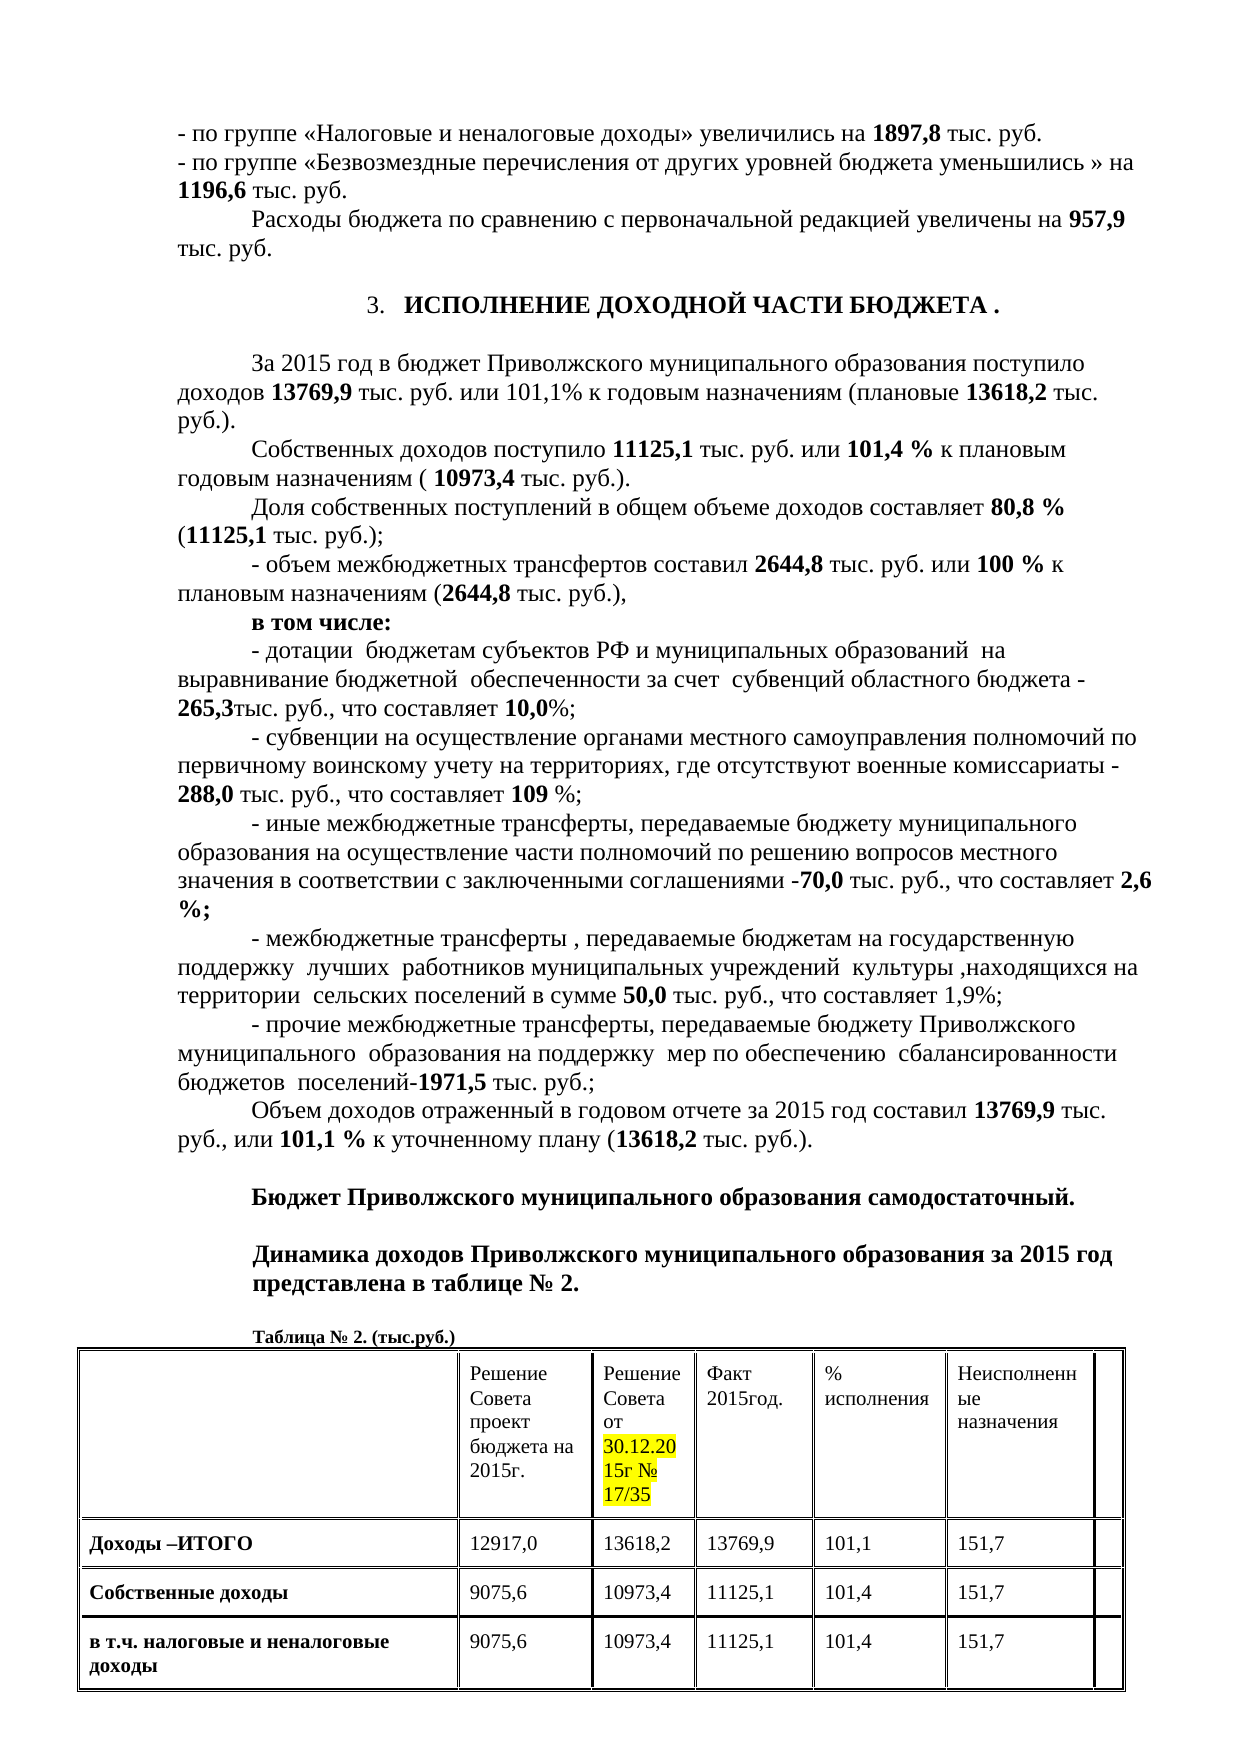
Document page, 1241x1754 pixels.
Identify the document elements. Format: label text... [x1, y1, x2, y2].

table_cell 13618,2 [594, 1520, 694, 1566]
table_cell Доходы –ИТОГО [78, 1517, 459, 1566]
text - прочие межбюджетные трансферты, передаваемые бюджету Приволжского муниципального образования на поддержку мер по обеспечению сбалансированности бюджетов поселений-1971,5 тыс. руб.; [177, 1009, 1152, 1096]
table_cell 11125,1 [697, 1569, 812, 1615]
text - межбюджетные трансферты , передаваемые бюджетам на государственную поддержку лучших работников муниципальных учреждений культуры ,находящихся на территории сельских поселений в сумме 50,0 тыс. руб., что составляет 1,9%; [177, 923, 1152, 1009]
table_cell 10973,4 [594, 1569, 694, 1615]
text - дотации бюджетам субъектов РФ и муниципальных образований на выравнивание бюджетной обеспеченности за счет субвенций областного бюджета -265,3тыс. руб., что составляет 10,0%; [177, 636, 1152, 722]
text в том числе: [177, 607, 1152, 636]
table_header Решение Совета проект бюджета на 2015г. [459, 1349, 592, 1517]
table_cell 151,7 [948, 1569, 1093, 1615]
table_cell в т.ч. налоговые и неналоговые доходы [80, 1615, 459, 1688]
table_cell 151,7 [946, 1618, 1094, 1688]
text Динамика доходов Приволжского муниципального образования за 2015 год представлена в таблице № 2. [252, 1239, 1152, 1297]
table_cell 11125,1 [696, 1618, 814, 1688]
table_cell 101,4 [815, 1569, 945, 1615]
table_header Неисполненные назначения [946, 1349, 1094, 1517]
table_cell [1094, 1566, 1124, 1615]
text Доля собственных поступлений в общем объеме доходов составляет 80,8 % (11125,1 тыс. руб.); [177, 492, 1152, 549]
table_header [80, 1351, 459, 1517]
table_header Решение Совета от 30.12.2015г № 17/35 [592, 1351, 696, 1517]
text Объем доходов отраженный в годовом отчете за 2015 год составил 13769,9 тыс. руб., или 101,1 % к уточненному плану (13618,2 тыс. руб.). [177, 1096, 1152, 1153]
table_cell 13769,9 [697, 1520, 812, 1566]
table_cell 12917,0 [460, 1520, 591, 1566]
table_header [1094, 1351, 1122, 1517]
table_header % исполнения [814, 1351, 946, 1517]
text - иные межбюджетные трансферты, передаваемые бюджету муниципального образования на осуществление части полномочий по решению вопросов местного значения в соответствии с заключенными соглашениями -70,0 тыс. руб., что составляет 2,6 %; [177, 808, 1152, 923]
table_cell Собственные доходы [78, 1566, 459, 1615]
table_cell 101,1 [815, 1520, 945, 1566]
table_cell 10973,4 [592, 1618, 696, 1688]
table_cell 151,7 [948, 1520, 1093, 1566]
text Собственных доходов поступило 11125,1 тыс. руб. или 101,4 % к плановым годовым назначениям ( 10973,4 тыс. руб.). [177, 434, 1152, 492]
text - по группе «Налоговые и неналоговые доходы» увеличились на 1897,8 тыс. руб. [177, 118, 1152, 147]
table_cell 9075,6 [460, 1569, 591, 1615]
table_cell [1094, 1615, 1122, 1688]
text За 2015 год в бюджет Приволжского муниципального образования поступило доходов 13769,9 тыс. руб. или 101,1% к годовым назначениям (плановые 13618,2 тыс. руб.). [177, 348, 1152, 434]
text Расходы бюджета по сравнению с первоначальной редакцией увеличены на 957,9 тыс. руб. [177, 204, 1152, 262]
list ИСПОЛНЕНИЕ ДОХОДНОЙ ЧАСТИ БЮДЖЕТА . [215, 291, 1152, 319]
text Бюджет Приволжского муниципального образования самодостаточный. [177, 1182, 1152, 1211]
text - по группе «Безвозмездные перечисления от других уровней бюджета уменьшились » на 1196,6 тыс. руб. [177, 147, 1152, 204]
text - субвенции на осуществление органами местного самоуправления полномочий по первичному воинскому учету на территориях, где отсутствуют военные комиссариаты -288,0 тыс. руб., что составляет 109 %; [177, 722, 1152, 808]
table_cell 9075,6 [459, 1618, 592, 1688]
table_cell [1094, 1517, 1124, 1566]
table_header Факт 2015год. [696, 1351, 814, 1517]
text - объем межбюджетных трансфертов составил 2644,8 тыс. руб. или 100 % к плановым назначениям (2644,8 тыс. руб.), [177, 549, 1152, 607]
text Таблица № 2. (тыс.руб.) [252, 1326, 1152, 1347]
table_cell 101,4 [814, 1618, 946, 1688]
